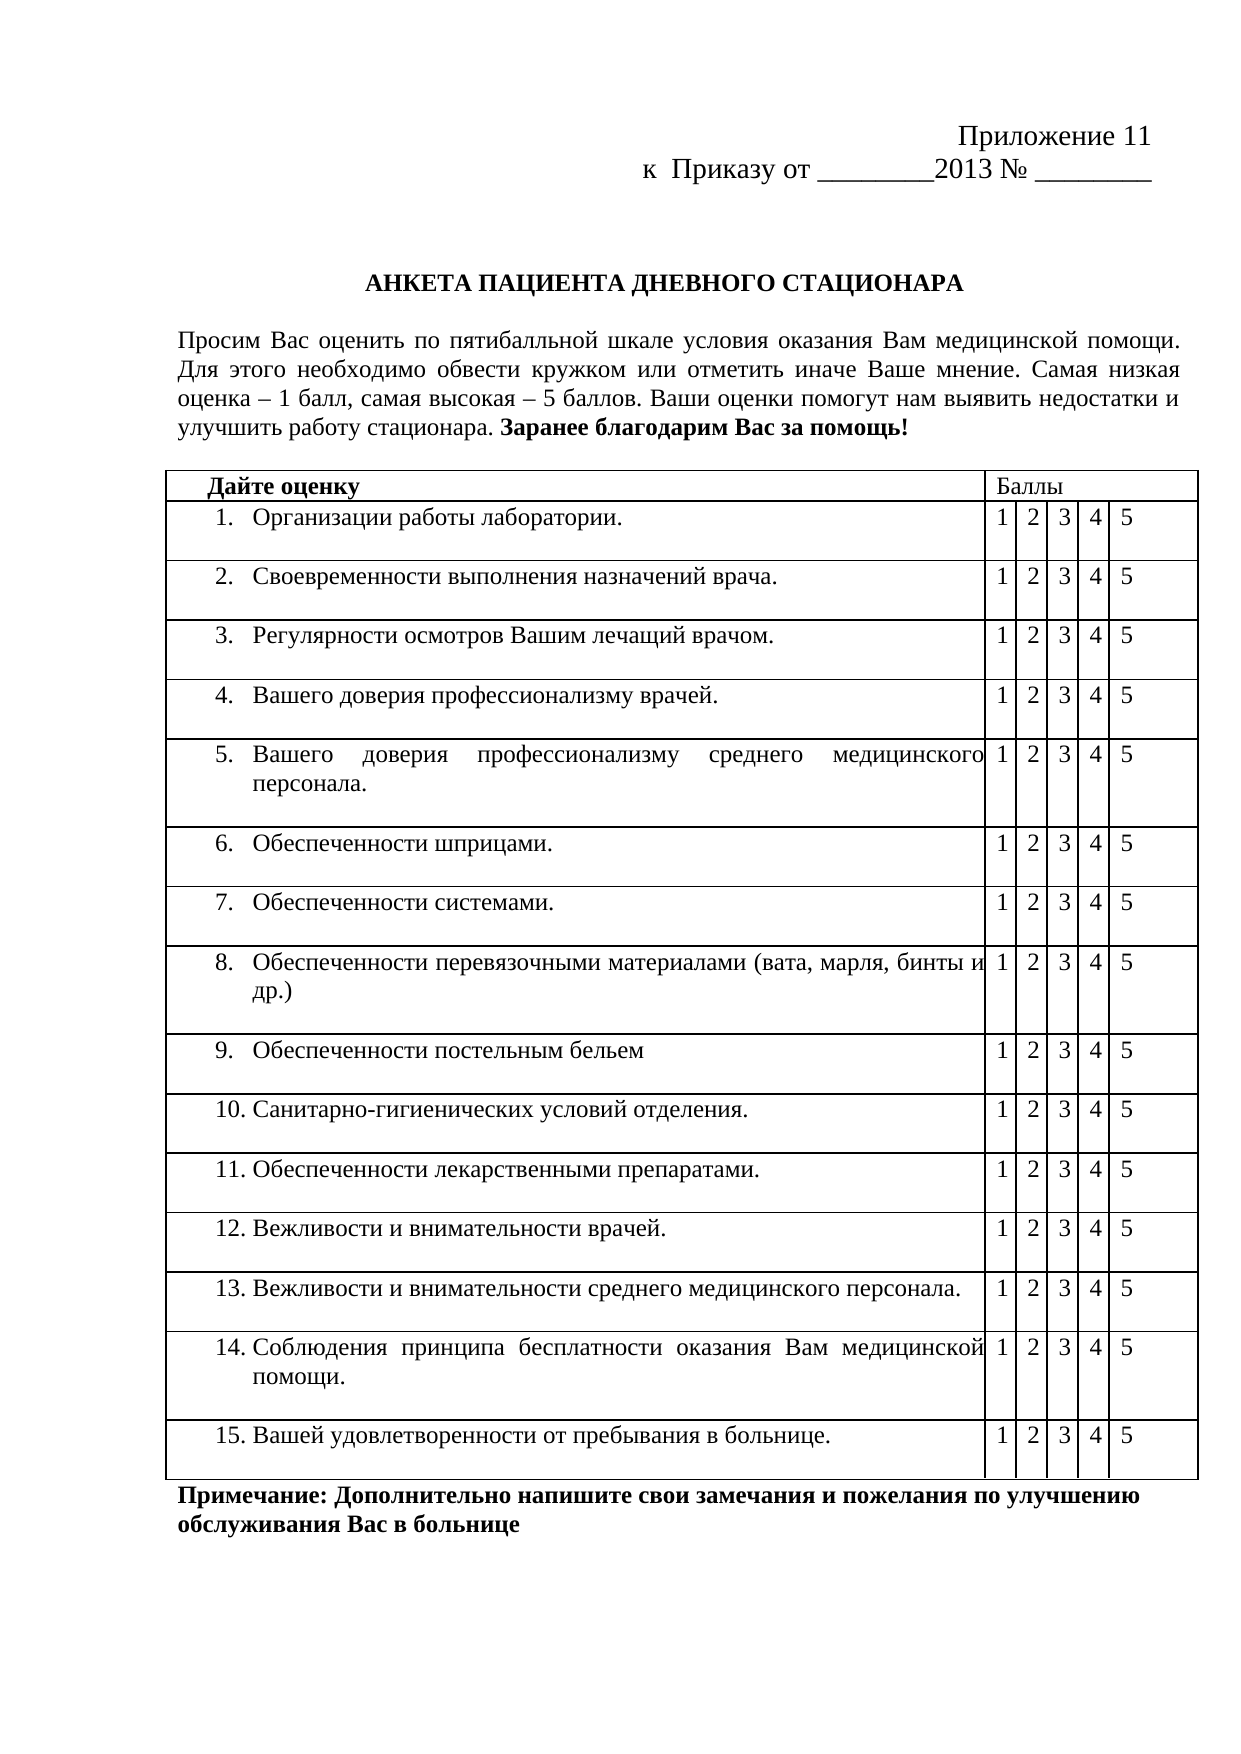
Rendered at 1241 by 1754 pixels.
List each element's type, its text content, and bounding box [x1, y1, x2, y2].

table_cell Вежливости и внимательности среднего медицинского персонала. [167, 1273, 984, 1331]
table_cell Обеспеченности постельным бельем [167, 1035, 984, 1093]
table_cell 1 [986, 1213, 1015, 1271]
table_cell 3 [1048, 1421, 1077, 1478]
table_cell 5 [1110, 1213, 1197, 1271]
table_cell 1 [986, 740, 1015, 826]
table_cell Вежливости и внимательности врачей. [167, 1213, 984, 1271]
text Приложение 11 к Приказу от ________2013 № ________ [177, 118, 1152, 185]
table_cell 1 [986, 1095, 1015, 1152]
table_cell 2 [1017, 502, 1046, 559]
table_cell 4 [1079, 887, 1108, 945]
table_cell 3 [1048, 887, 1077, 945]
table_cell 4 [1079, 1035, 1108, 1093]
table_cell 5 [1110, 828, 1197, 886]
table_cell 1 [986, 561, 1015, 619]
table_cell 2 [1017, 740, 1046, 826]
table_cell Вашего доверия профессионализму среднего медицинского персонала. [167, 740, 984, 826]
table_cell 4 [1079, 1154, 1108, 1212]
table_cell 4 [1079, 680, 1108, 738]
table_cell 3 [1048, 1213, 1077, 1271]
table_cell 5 [1110, 1035, 1197, 1093]
table_cell 2 [1017, 828, 1046, 886]
table_cell Вашего доверия профессионализму врачей. [167, 680, 984, 738]
table_cell 3 [1048, 1095, 1077, 1152]
table_cell 3 [1048, 502, 1077, 559]
table_cell 1 [986, 1154, 1015, 1212]
table_cell Своевременности выполнения назначений врача. [167, 561, 984, 619]
table_cell 3 [1048, 1154, 1077, 1212]
table_cell 5 [1110, 1421, 1197, 1478]
table_cell 5 [1110, 621, 1197, 678]
table_cell 4 [1079, 828, 1108, 886]
table_cell 4 [1079, 621, 1108, 678]
table_cell 3 [1048, 1332, 1077, 1419]
table_header Баллы [986, 471, 1197, 500]
table_cell Обеспеченности перевязочными материалами (вата, марля, бинты и др.) [167, 947, 984, 1033]
table_cell 5 [1110, 1273, 1197, 1331]
table_cell 1 [986, 828, 1015, 886]
table_cell Обеспеченности шприцами. [167, 828, 984, 886]
table_cell 1 [986, 1421, 1015, 1478]
table_cell 2 [1017, 1273, 1046, 1331]
table_cell 2 [1017, 1421, 1046, 1478]
table_cell 2 [1017, 1213, 1046, 1271]
table_cell 5 [1110, 1332, 1197, 1419]
table_cell Регулярности осмотров Вашим лечащий врачом. [167, 621, 984, 678]
table_cell 2 [1017, 621, 1046, 678]
table_header Дайте оценку [167, 471, 984, 500]
table_cell 3 [1048, 1035, 1077, 1093]
table_cell 4 [1079, 1273, 1108, 1331]
table_cell 3 [1048, 680, 1077, 738]
table_cell 2 [1017, 1332, 1046, 1419]
table_cell 2 [1017, 887, 1046, 945]
table_cell 2 [1017, 1035, 1046, 1093]
table_cell 3 [1048, 828, 1077, 886]
table_cell 1 [986, 1273, 1015, 1331]
table_cell 1 [986, 680, 1015, 738]
table_cell 4 [1079, 1421, 1108, 1478]
table_cell 1 [986, 947, 1015, 1033]
table_cell Обеспеченности лекарственными препаратами. [167, 1154, 984, 1212]
table_cell 1 [986, 502, 1015, 559]
table_cell 2 [1017, 1095, 1046, 1152]
table_cell 4 [1079, 740, 1108, 826]
table_cell 4 [1079, 502, 1108, 559]
table_cell 1 [986, 1332, 1015, 1419]
table_cell 5 [1110, 740, 1197, 826]
table_cell 1 [986, 887, 1015, 945]
table_cell 1 [986, 1035, 1015, 1093]
table_cell 2 [1017, 1154, 1046, 1212]
table_cell 5 [1110, 502, 1197, 559]
table_cell 5 [1110, 887, 1197, 945]
table_cell 3 [1048, 621, 1077, 678]
table_cell 5 [1110, 561, 1197, 619]
table_cell Вашей удовлетворенности от пребывания в больнице. [167, 1421, 984, 1478]
table_cell Обеспеченности системами. [167, 887, 984, 945]
text Просим Вас оценить по пятибалльной шкале условия оказания Вам медицинской помощи. Для этого необходимо обвести кружком или отметить иначе Ваше мнение. Самая низкая оценка – 1 балл, самая высокая – 5 баллов. Ваши оценки помогут нам выявить недостатки и улучшить работу стационара. Заранее благодарим Вас за помощь! [177, 326, 1181, 441]
table_cell 4 [1079, 1332, 1108, 1419]
table_cell 5 [1110, 947, 1197, 1033]
table_cell Организации работы лаборатории. [167, 502, 984, 559]
table_cell 3 [1048, 1273, 1077, 1331]
table_cell 4 [1079, 1095, 1108, 1152]
table_cell 4 [1079, 561, 1108, 619]
text АНКЕТА ПАЦИЕНТА ДНЕВНОГО СТАЦИОНАРА [177, 268, 1152, 296]
table_cell 2 [1017, 947, 1046, 1033]
table_cell 3 [1048, 740, 1077, 826]
table_cell 1 [986, 621, 1015, 678]
table_cell 2 [1017, 561, 1046, 619]
table_cell 4 [1079, 1213, 1108, 1271]
table_cell Соблюдения принципа бесплатности оказания Вам медицинской помощи. [167, 1332, 984, 1419]
table_cell 2 [1017, 680, 1046, 738]
table_cell 5 [1110, 680, 1197, 738]
table_cell 5 [1110, 1154, 1197, 1212]
table_cell 4 [1079, 947, 1108, 1033]
table_cell 3 [1048, 561, 1077, 619]
table_cell 5 [1110, 1095, 1197, 1152]
text Примечание: Дополнительно напишите свои замечания и пожелания по улучшению обслуживания Вас в больнице [177, 1480, 1152, 1537]
table_cell Санитарно-гигиенических условий отделения. [167, 1095, 984, 1152]
table_cell 3 [1048, 947, 1077, 1033]
